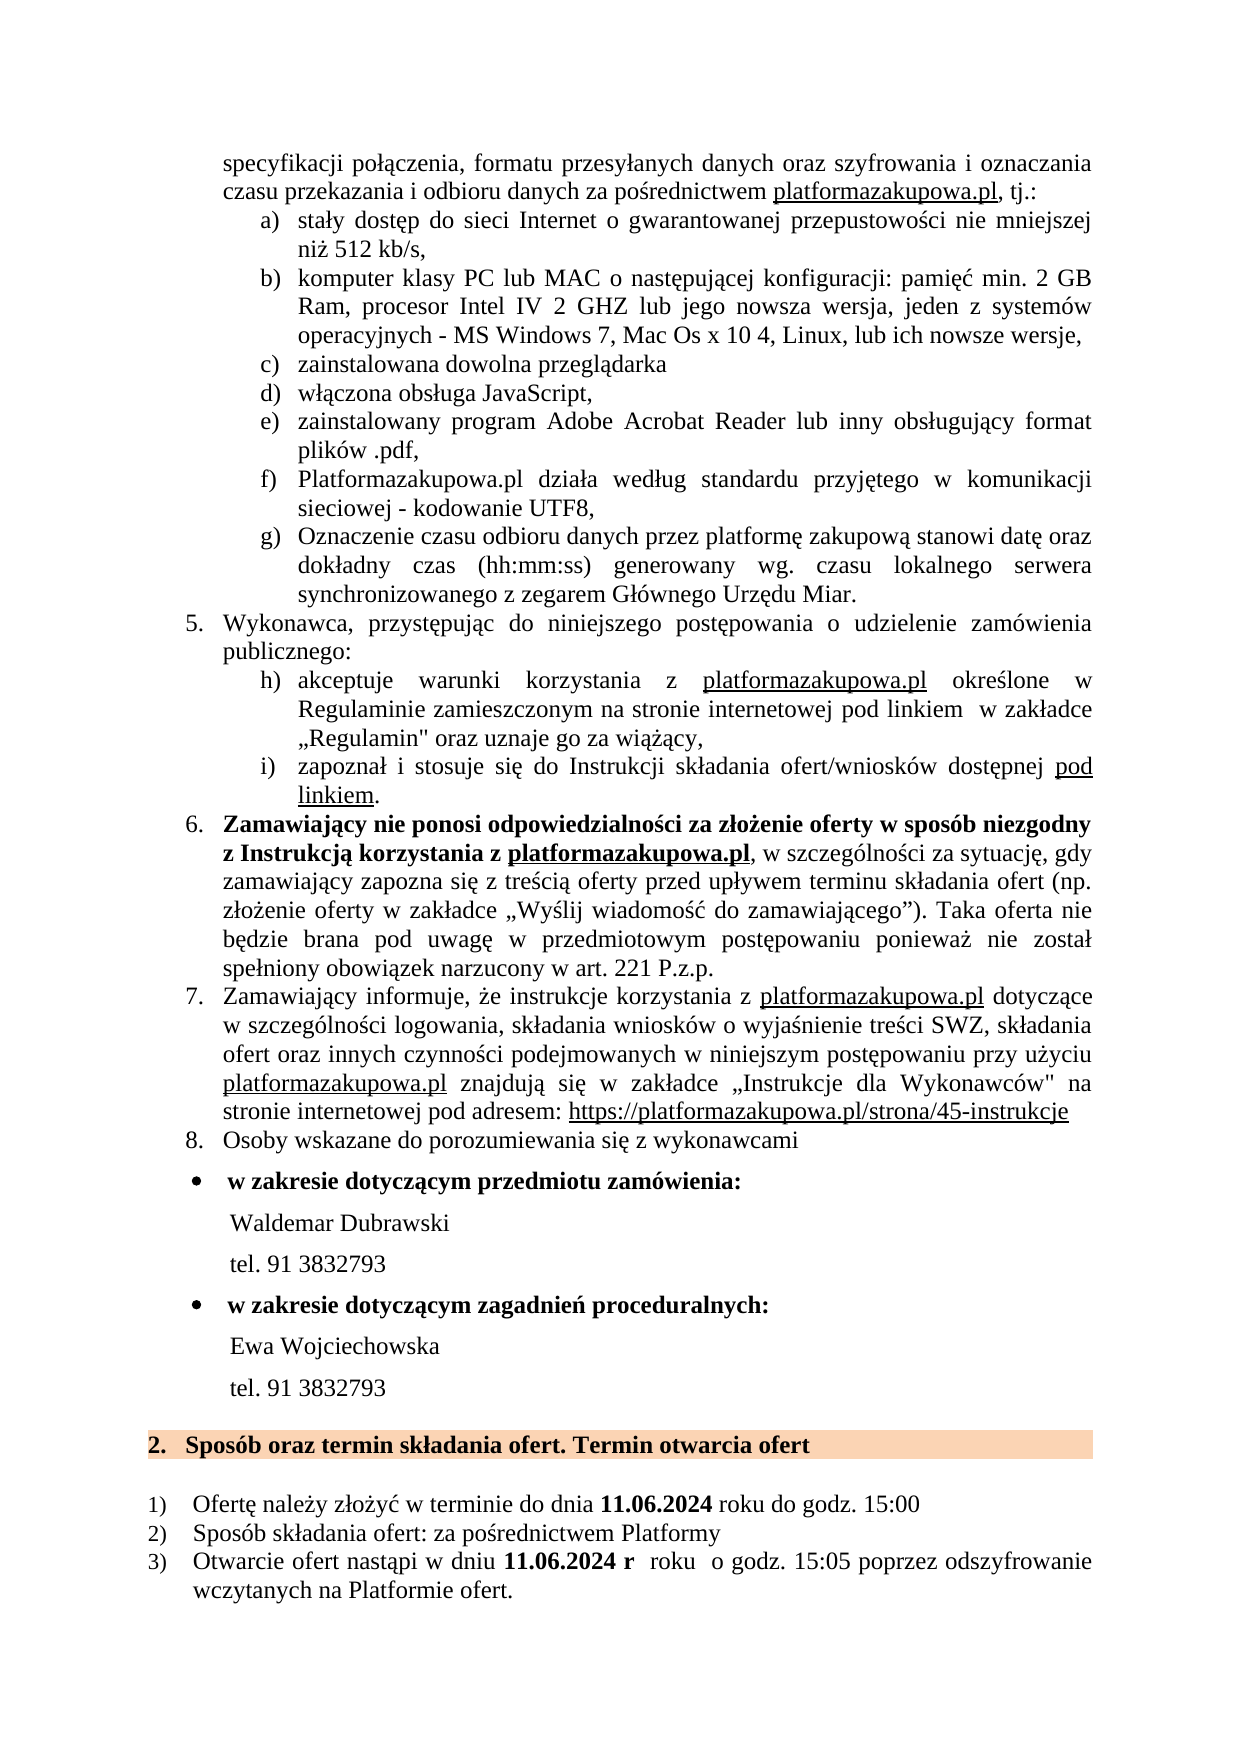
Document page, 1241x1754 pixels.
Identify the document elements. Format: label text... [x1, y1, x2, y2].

list Ofertę należy złożyć w terminie do dnia 11.06.2024 roku do godz. 15:00 [147, 1489, 1104, 1518]
list w zakresie dotyczącym przedmiotu zamówienia: [192, 1166, 1091, 1195]
list Oznaczenie czasu odbioru danych przez platformę zakupową stanowi datę oraz dokładny czas (hh:mm:ss) generowany wg. czasu lokalnego serwera synchronizowanego z zegarem Głównego Urzędu Miar. [260, 521, 1093, 608]
list zapoznał i stosuje się do Instrukcji składania ofert/wniosków dostępnej pod linkiem. [260, 751, 1093, 809]
list Sposób oraz termin składania ofert. Termin otwarcia ofert [148, 1430, 1093, 1459]
list w zakresie dotyczącym zagadnień proceduralnych: [192, 1290, 1091, 1319]
list włączona obsługa JavaScript, [260, 378, 1093, 406]
list akceptuje warunki korzystania z platformazakupowa.pl określone w Regulaminie zamieszczonym na stronie internetowej pod linkiem w zakładce „Regulamin" oraz uznaje go za wiążący, [260, 665, 1093, 751]
list stały dostęp do sieci Internet o gwarantowanej przepustowości nie mniejszej niż 512 kb/s, [260, 205, 1093, 263]
text Ewa Wojciechowska [229, 1331, 1091, 1360]
list Platformazakupowa.pl działa według standardu przyjętego w komunikacji sieciowej - kodowanie UTF8, [260, 464, 1093, 521]
list zainstalowany program Adobe Acrobat Reader lub inny obsługujący format plików .pdf, [260, 406, 1093, 464]
list Zamawiający nie ponosi odpowiedzialności za złożenie oferty w sposób niezgodny z Instrukcją korzystania z platformazakupowa.pl, w szczególności za sytuację, gdy zamawiający zapozna się z treścią oferty przed upływem terminu składania ofert (np. złożenie oferty w zakładce „Wyślij wiadomość do zamawiającego”). Taka oferta nie będzie brana pod uwagę w przedmiotowym postępowaniu ponieważ nie został spełniony obowiązek narzucony w art. 221 P.z.p. [185, 809, 1093, 981]
list Wykonawca, przystępując do niniejszego postępowania o udzielenie zamówienia publicznego: [185, 608, 1093, 665]
text tel. 91 3832793 [229, 1249, 1091, 1278]
text tel. 91 3832793 [229, 1373, 1091, 1401]
list komputer klasy PC lub MAC o następującej konfiguracji: pamięć min. 2 GB Ram, procesor Intel IV 2 GHZ lub jego nowsza wersja, jeden z systemów operacyjnych - MS Windows 7, Mac Os x 10 4, Linux, lub ich nowsze wersje, [260, 263, 1093, 349]
list Zamawiający informuje, że instrukcje korzystania z platformazakupowa.pl dotyczące w szczególności logowania, składania wniosków o wyjaśnienie treści SWZ, składania ofert oraz innych czynności podejmowanych w niniejszym postępowaniu przy użyciu platformazakupowa.pl znajdują się w zakładce „Instrukcje dla Wykonawców" na stronie internetowej pod adresem: https://platformazakupowa.pl/strona/45-instrukcje [185, 981, 1093, 1125]
list Otwarcie ofert nastąpi w dniu 11.06.2024 r roku o godz. 15:05 poprzez odszyfrowanie wczytanych na Platformie ofert. [148, 1546, 1093, 1604]
list Osoby wskazane do porozumiewania się z wykonawcami [185, 1125, 1093, 1154]
list Sposób składania ofert: za pośrednictwem Platformy [148, 1518, 1104, 1546]
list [185, 148, 1093, 205]
text Waldemar Dubrawski [229, 1208, 1091, 1236]
list zainstalowana dowolna przeglądarka [260, 349, 1093, 378]
